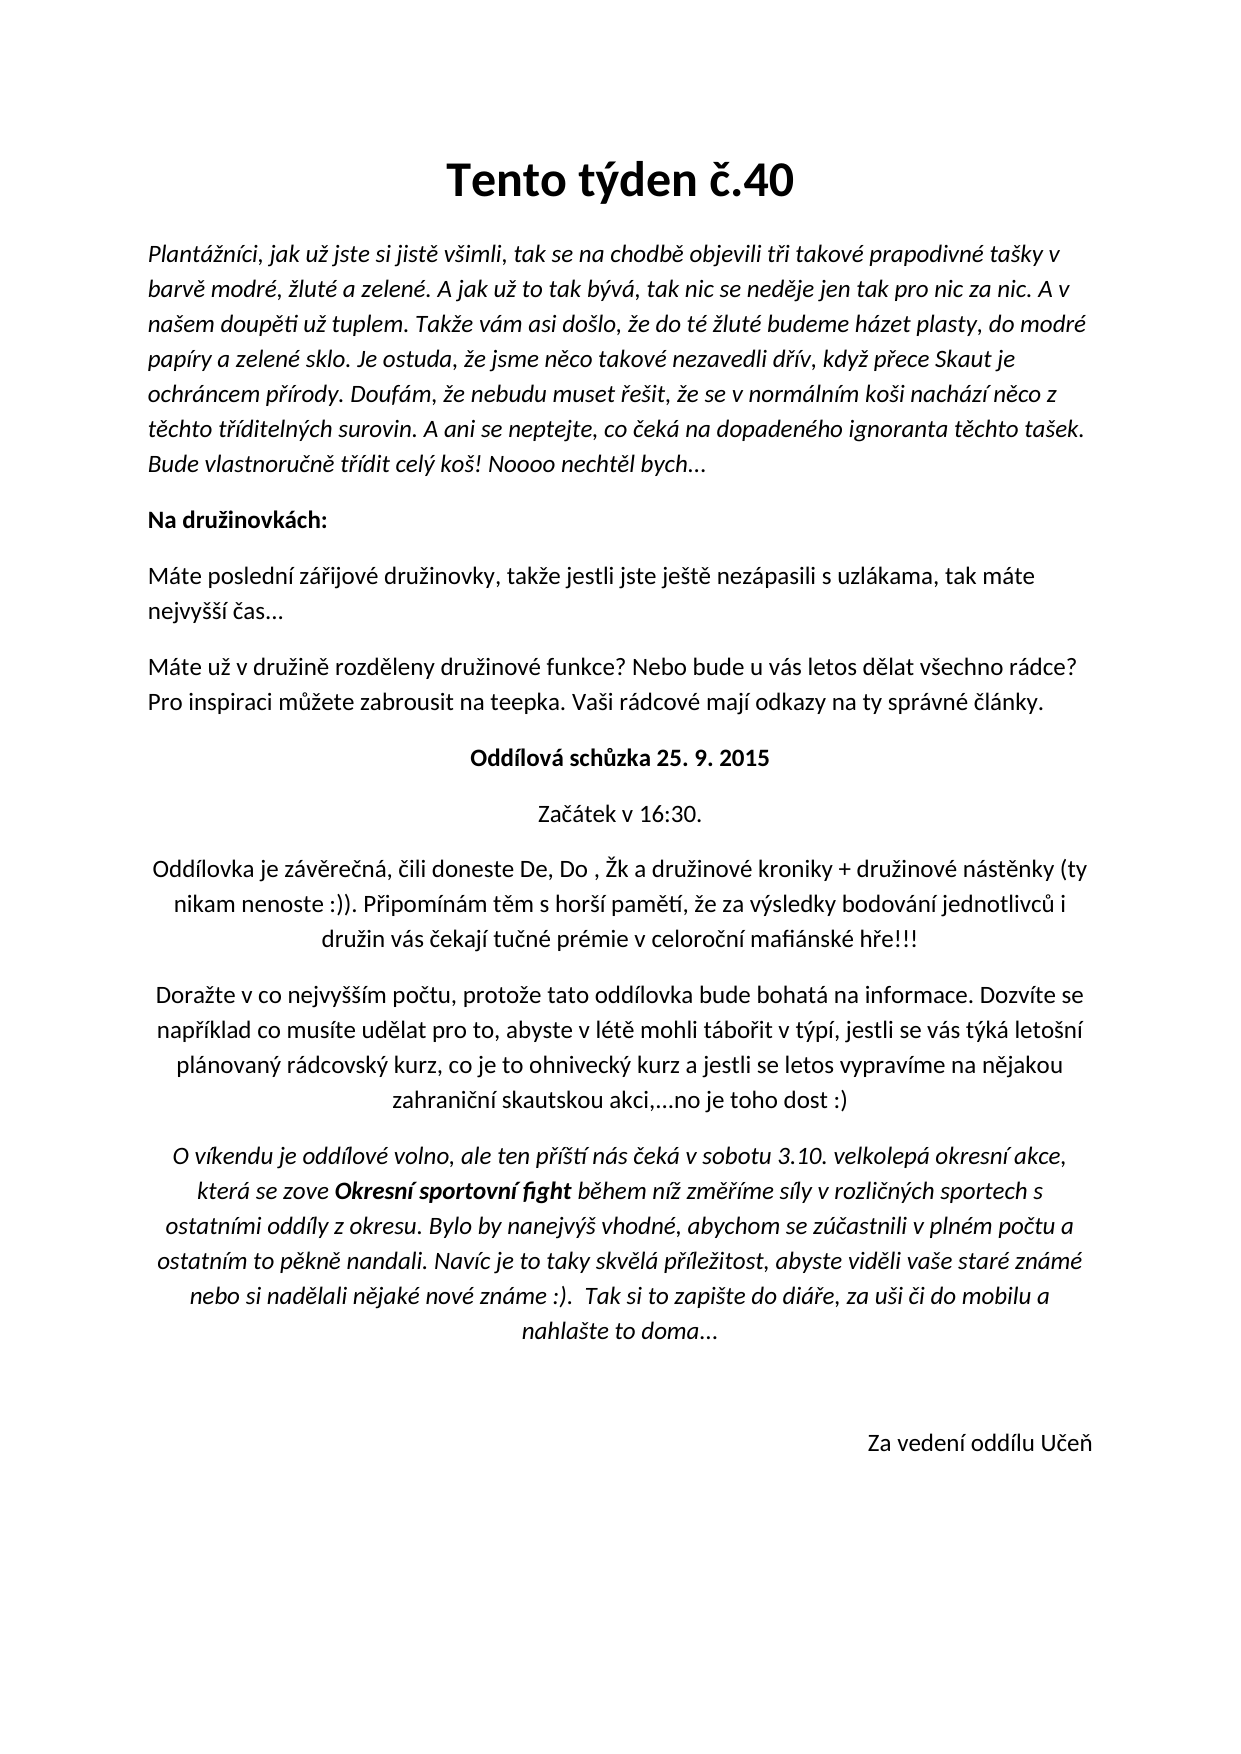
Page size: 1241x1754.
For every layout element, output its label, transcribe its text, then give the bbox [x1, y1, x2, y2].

text Doražte v co nejvyšším počtu, protože tato oddílovka bude bohatá na informace. Dozvíte se například co musíte udělat pro to, abyste v létě mohli tábořit v týpí, jestli se vás týká letošní plánovaný rádcovský kurz, co je to ohnivecký kurz a jestli se letos vypravíme na nějakou zahraniční skautskou akci,...no je toho dost :) [148, 979, 1093, 1115]
text Začátek v 16:30. [148, 798, 1093, 828]
text Oddílovka je závěrečná, čili doneste De, Do , Žk a družinové kroniky + družinové nástěnky (ty nikam nenoste :)). Připomínám těm s horší pamětí, že za výsledky bodování jednotlivců i družin vás čekají tučné prémie v celoroční mafiánské hře!!! [148, 853, 1093, 954]
text Máte už v družině rozděleny družinové funkce? Nebo bude u vás letos dělat všechno rádce? Pro inspiraci můžete zabrousit na teepka. Vaši rádcové mají odkazy na ty správné články. [148, 651, 1093, 717]
text Za vedení oddílu Učeň [148, 1427, 1093, 1457]
text Na družinovkách: [148, 504, 1093, 535]
text O víkendu je oddílové volno, ale ten příští nás čeká v sobotu 3.10. velkolepá okresní akce, která se zove Okresní sportovní fight během níž změříme síly v rozličných sportech s ostatními oddíly z okresu. Bylo by nanejvýš vhodné, abychom se zúčastnili v plném počtu a ostatním to pěkně nandali. Navíc je to taky skvělá příležitost, abyste viděli vaše staré známé nebo si nadělali nějaké nové známe :). Tak si to zapište do diáře, za uši či do mobilu a nahlašte to doma... [148, 1140, 1093, 1346]
text Tento týden č.40 [148, 148, 1093, 209]
text Oddílová schůzka 25. 9. 2015 [148, 742, 1093, 772]
text Plantážníci, jak už jste si jistě všimli, tak se na chodbě objevili tři takové prapodivné tašky v barvě modré, žluté a zelené. A jak už to tak bývá, tak nic se neděje jen tak pro nic za nic. A v našem doupěti už tuplem. Takže vám asi došlo, že do té žluté budeme házet plasty, do modré papíry a zelené sklo. Je ostuda, že jsme něco takové nezavedli dřív, když přece Skaut je ochráncem přírody. Doufám, že nebudu muset řešit, že se v normálním koši nachází něco z těchto tříditelných surovin. A ani se neptejte, co čeká na dopadeného ignoranta těchto tašek. Bude vlastnoručně třídit celý koš! Noooo nechtěl bych... [148, 238, 1093, 479]
text Máte poslední zářijové družinovky, takže jestli jste ještě nezápasili s uzlákama, tak máte nejvyšší čas... [148, 560, 1093, 626]
